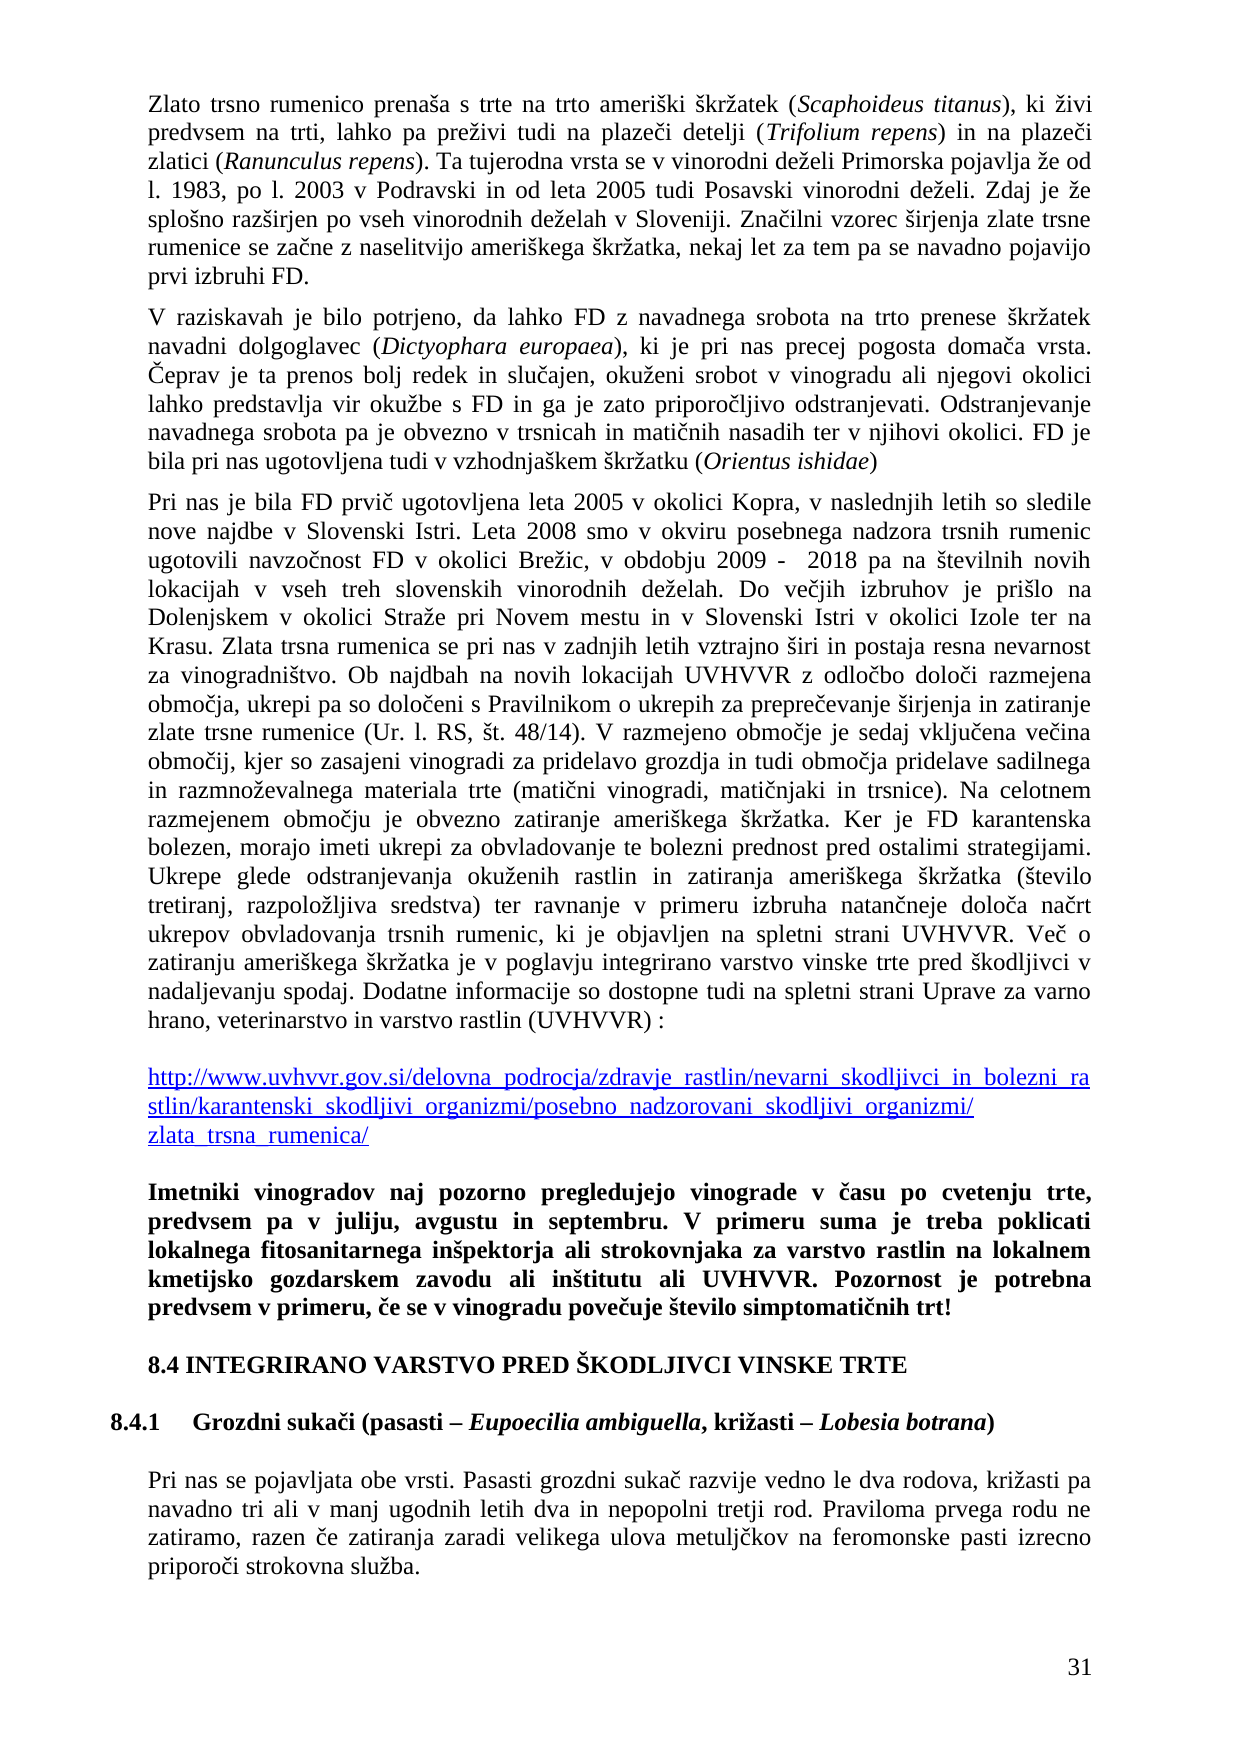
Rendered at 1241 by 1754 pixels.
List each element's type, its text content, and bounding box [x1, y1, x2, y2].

text V raziskavah je bilo potrjeno, da lahko FD z navadnega srobota na trto prenese škržatek navadni dolgoglavec (Dictyophara europaea), ki je pri nas precej pogosta domača vrsta. Čeprav je ta prenos bolj redek in slučajen, okuženi srobot v vinogradu ali njegovi okolici lahko predstavlja vir okužbe s FD in ga je zato priporočljivo odstranjevati. Odstranjevanje navadnega srobota pa je obvezno v trsnicah in matičnih nasadih ter v njihovi okolici. FD je bila pri nas ugotovljena tudi v vzhodnjaškem škržatku (Orientus ishidae) [148, 302, 1092, 475]
text Pri nas je bila FD prvič ugotovljena leta 2005 v okolici Kopra, v naslednjih letih so sledile nove najdbe v Slovenski Istri. Leta 2008 smo v okviru posebnega nadzora trsnih rumenic ugotovili navzočnost FD v okolici Brežic, v obdobju 2009 - 2018 pa na številnih novih lokacijah v vseh treh slovenskih vinorodnih deželah. Do večjih izbruhov je prišlo na Dolenjskem v okolici Straže pri Novem mestu in v Slovenski Istri v okolici Izole ter na Krasu. Zlata trsna rumenica se pri nas v zadnjih letih vztrajno širi in postaja resna nevarnost za vinogradništvo. Ob najdbah na novih lokacijah UVHVVR z odločbo določi razmejena območja, ukrepi pa so določeni s Pravilnikom o ukrepih za preprečevanje širjenja in zatiranje zlate trsne rumenice (Ur. l. RS, št. 48/14). V razmejeno območje je sedaj vključena večina območij, kjer so zasajeni vinogradi za pridelavo grozdja in tudi območja pridelave sadilnega in razmnoževalnega materiala trte (matični vinogradi, matičnjaki in trsnice). Na celotnem razmejenem območju je obvezno zatiranje ameriškega škržatka. Ker je FD karantenska bolezen, morajo imeti ukrepi za obvladovanje te bolezni prednost pred ostalimi strategijami. Ukrepe glede odstranjevanja okuženih rastlin in zatiranja ameriškega škržatka (število tretiranj, razpoložljiva sredstva) ter ravnanje v primeru izbruha natančneje določa načrt ukrepov obvladovanja trsnih rumenic, ki je objavljen na spletni strani UVHVVR. Več o zatiranju ameriškega škržatka je v poglavju integrirano varstvo vinske trte pred škodljivci v nadaljevanju spodaj. Dodatne informacije so dostopne tudi na spletni strani Uprave za varno hrano, veterinarstvo in varstvo rastlin (UVHVVR) : [148, 487, 1092, 1034]
text http://www.uvhvvr.gov.si/delovna_podrocja/zdravje_rastlin/nevarni_skodljivci_in_bolezni_rastlin/karantenski_skodljivi_organizmi/posebno_nadzorovani_skodljivi_organizmi/zlata_trsna_rumenica/ [148, 1034, 1092, 1149]
text Pri nas se pojavljata obe vrsti. Pasasti grozdni sukač razvije vedno le dva rodova, križasti pa navadno tri ali v manj ugodnih letih dva in nepopolni tretji rod. Praviloma prvega rodu ne zatiramo, razen če zatiranja zaradi velikega ulova metuljčkov na feromonske pasti izrecno priporoči strokovna služba. [148, 1465, 1092, 1580]
subtitle INTEGRIRANO VARSTVO PRED ŠKODLJIVCI VINSKE TRTE [148, 1350, 1092, 1379]
subtitle Grozdni sukači (pasasti – Eupoecilia ambiguella, križasti – Lobesia botrana) [110, 1407, 1092, 1436]
text Zlato trsno rumenico prenaša s trte na trto ameriški škržatek (Scaphoideus titanus), ki živi predvsem na trti, lahko pa preživi tudi na plazeči detelji (Trifolium repens) in na plazeči zlatici (Ranunculus repens). Ta tujerodna vrsta se v vinorodni deželi Primorska pojavlja že od l. 1983, po l. 2003 v Podravski in od leta 2005 tudi Posavski vinorodni deželi. Zdaj je že splošno razširjen po vseh vinorodnih deželah v Sloveniji. Značilni vzorec širjenja zlate trsne rumenice se začne z naselitvijo ameriškega škržatka, nekaj let za tem pa se navadno pojavijo prvi izbruhi FD. [148, 89, 1092, 290]
text Imetniki vinogradov naj pozorno pregledujejo vinograde v času po cvetenju trte, predvsem pa v juliju, avgustu in septembru. V primeru suma je treba poklicati lokalnega fitosanitarnega inšpektorja ali strokovnjaka za varstvo rastlin na lokalnem kmetijsko gozdarskem zavodu ali inštitutu ali UVHVVR. Pozornost je potrebna predvsem v primeru, če se v vinogradu povečuje število simptomatičnih trt! [148, 1177, 1092, 1321]
